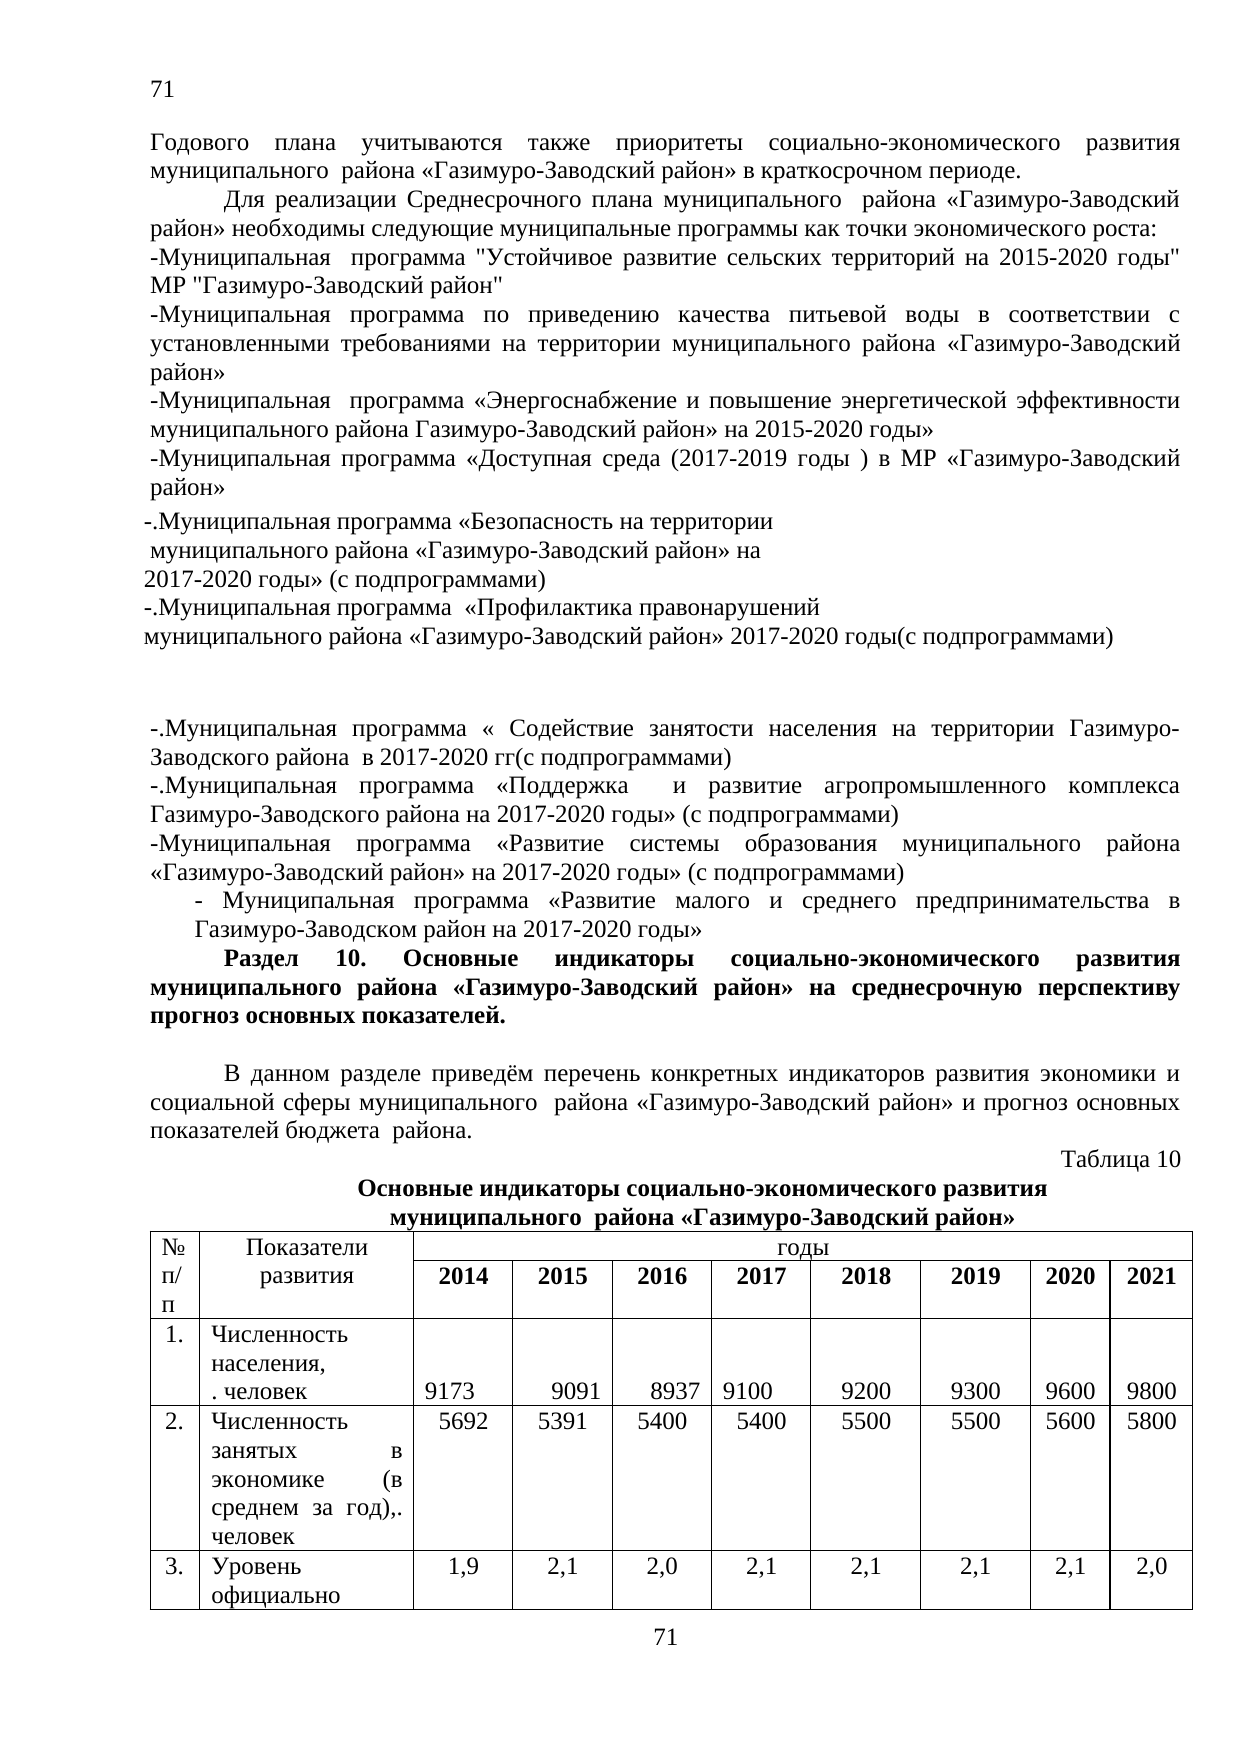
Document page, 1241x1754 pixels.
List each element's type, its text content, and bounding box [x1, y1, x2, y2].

text -.Муниципальная программа « Содействие занятости населения на территории Газимуро-Заводского района в 2017-2020 гг(с подпрограммами) [150, 713, 1181, 771]
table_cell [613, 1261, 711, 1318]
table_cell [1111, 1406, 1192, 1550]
text Раздел 10. Основные индикаторы социально-экономического развития муниципального района «Газимуро-Заводский район» на среднесрочную перспективу прогноз основных показателей. [150, 943, 1181, 1029]
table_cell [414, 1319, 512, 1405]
text В данном разделе приведём перечень конкретных индикаторов развития экономики и социальной сферы муниципального района «Газимуро-Заводский район» и прогноз основных показателей бюджета района. [150, 1058, 1181, 1144]
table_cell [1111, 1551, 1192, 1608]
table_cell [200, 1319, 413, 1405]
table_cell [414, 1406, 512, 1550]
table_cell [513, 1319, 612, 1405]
text Таблица 10 [150, 1144, 1181, 1173]
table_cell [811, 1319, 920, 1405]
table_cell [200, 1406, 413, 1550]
text -.Муниципальная программа «Поддержка и развитие агропромышленного комплекса Газимуро-Заводского района на 2017-2020 годы» (с подпрограммами) [150, 771, 1181, 828]
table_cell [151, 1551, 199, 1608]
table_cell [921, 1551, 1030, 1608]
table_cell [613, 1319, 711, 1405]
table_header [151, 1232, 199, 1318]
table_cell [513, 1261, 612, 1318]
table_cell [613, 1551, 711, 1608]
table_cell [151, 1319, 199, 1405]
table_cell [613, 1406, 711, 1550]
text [150, 127, 1181, 184]
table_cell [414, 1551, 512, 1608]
text Основные индикаторы социально-экономического развития [150, 1173, 1181, 1202]
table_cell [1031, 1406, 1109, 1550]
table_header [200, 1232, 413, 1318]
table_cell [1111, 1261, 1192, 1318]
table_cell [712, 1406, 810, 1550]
text -Муниципальная программа по приведению качества питьевой воды в соответствии с установленными требованиями на территории муниципального района «Газимуро-Заводский район» [150, 299, 1181, 385]
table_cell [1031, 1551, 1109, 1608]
text -Муниципальная программа «Развитие системы образования муниципального района «Газимуро-Заводский район» на 2017-2020 годы» (с подпрограммами) [150, 828, 1181, 886]
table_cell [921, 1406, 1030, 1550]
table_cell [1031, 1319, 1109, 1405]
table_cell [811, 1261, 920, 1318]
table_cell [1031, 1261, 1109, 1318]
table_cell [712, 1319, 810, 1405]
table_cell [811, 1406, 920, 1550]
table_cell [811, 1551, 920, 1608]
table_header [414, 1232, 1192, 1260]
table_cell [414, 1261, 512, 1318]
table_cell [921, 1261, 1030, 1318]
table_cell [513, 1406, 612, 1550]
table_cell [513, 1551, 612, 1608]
text -Муниципальная программа «Доступная среда (2017-2019 годы ) в МР «Газимуро-Заводский район» [150, 443, 1181, 500]
text муниципального района «Газимуро-Заводский район» [150, 1202, 1181, 1231]
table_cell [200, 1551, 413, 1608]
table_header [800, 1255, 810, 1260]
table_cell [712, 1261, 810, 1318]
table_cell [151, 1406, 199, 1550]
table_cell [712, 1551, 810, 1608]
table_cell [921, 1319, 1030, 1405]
text -Муниципальная программа "Устойчивое развитие сельских территорий на 2015-2020 годы" МР "Газимуро-Заводский район" [150, 242, 1181, 299]
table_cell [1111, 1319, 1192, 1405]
text Для реализации Среднесрочного плана муниципального района «Газимуро-Заводский район» необходимы следующие муниципальные программы как точки экономического роста: [150, 184, 1181, 242]
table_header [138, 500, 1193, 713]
list - Муниципальная программа «Развитие малого и среднего предпринимательства в Газимуро-Заводском район на 2017-2020 годы» [194, 886, 1181, 943]
text -Муниципальная программа «Энергоснабжение и повышение энергетической эффективности муниципального района Газимуро-Заводский район» на 2015-2020 годы» [150, 385, 1181, 443]
